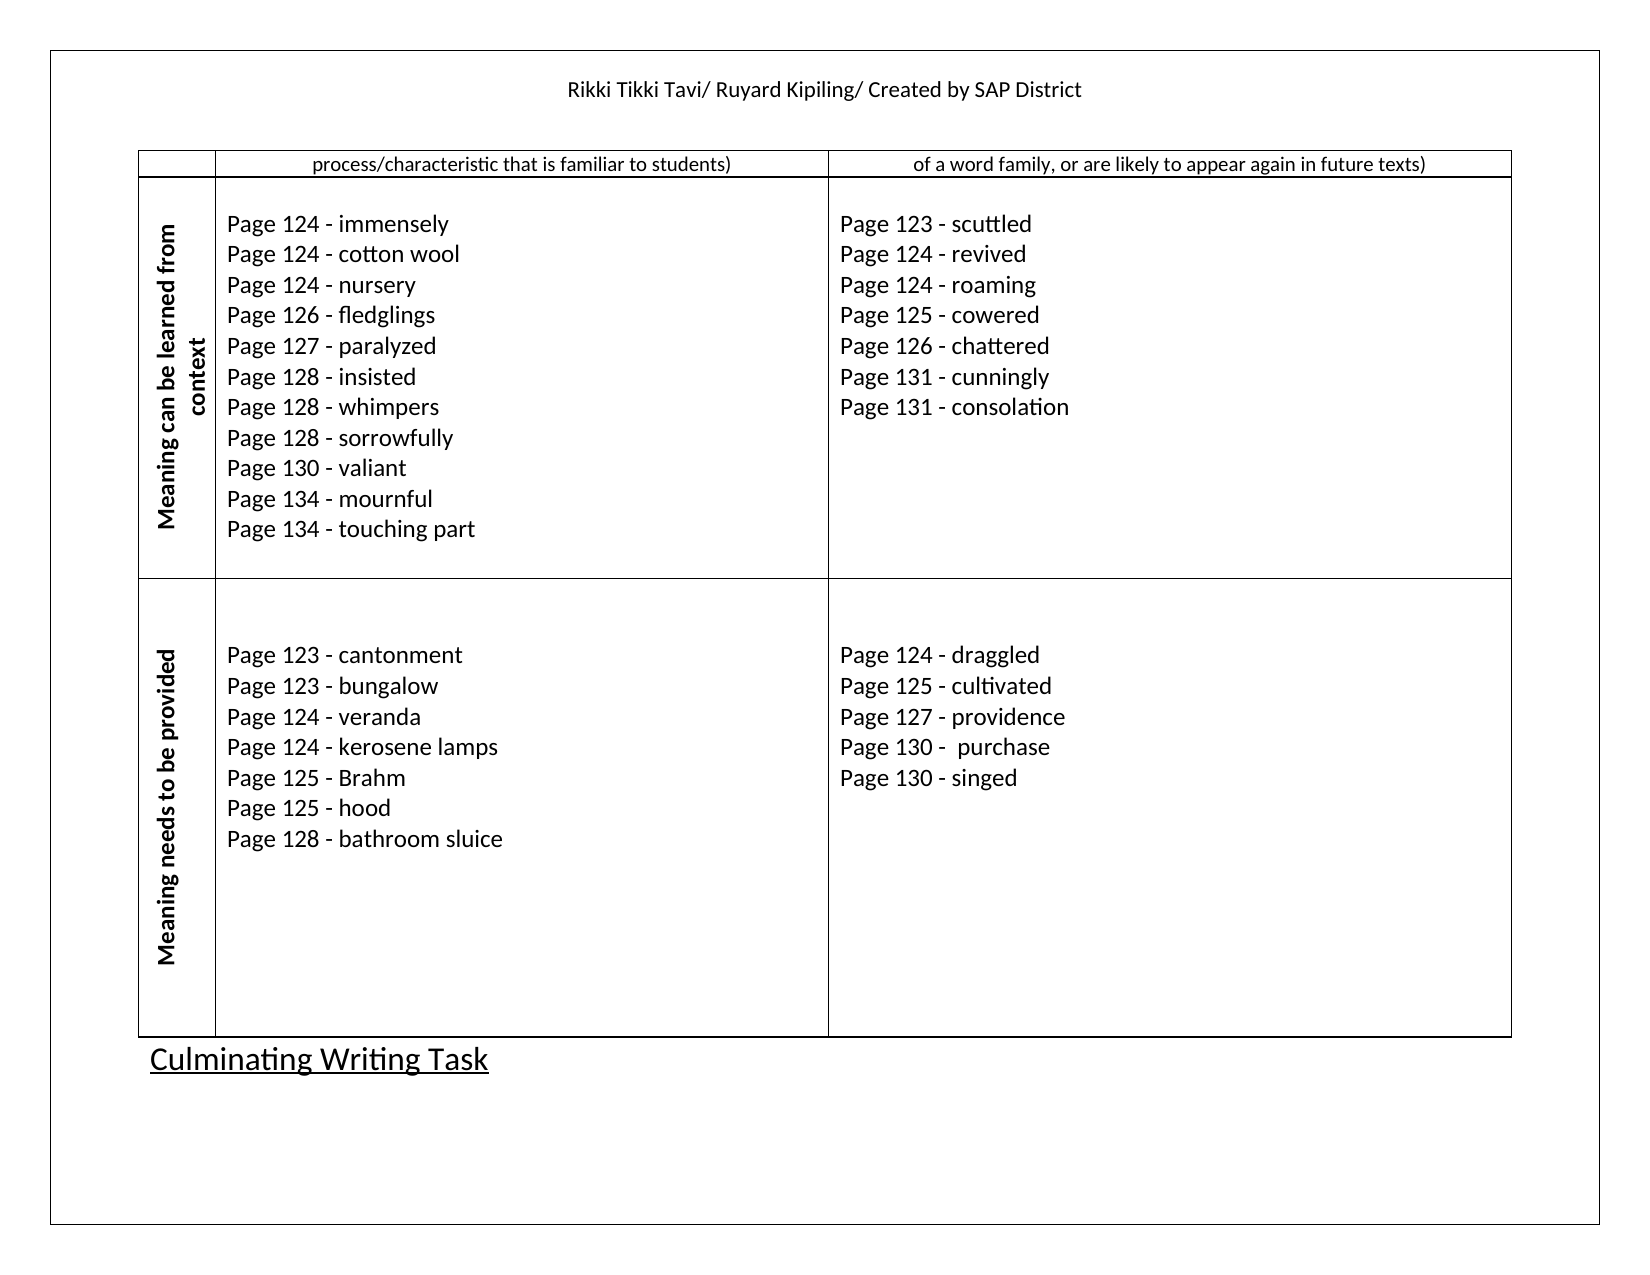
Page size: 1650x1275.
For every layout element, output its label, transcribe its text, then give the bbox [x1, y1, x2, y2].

table_cell Page 123 - cantonment Page 123 - bungalow Page 124 - veranda Page 124 - kerosene lamps Page 125 - Brahm Page 125 - hood Page 128 - bathroom sluice [216, 579, 828, 1036]
text Culminating Writing Task [150, 1038, 1500, 1078]
table_cell Page 123 - scuttled Page 124 - revived Page 124 - roaming Page 125 - cowered Page 126 - chattered Page 131 - cunningly Page 131 - consolation [829, 178, 1511, 578]
table_cell Page 124 - draggled Page 125 - cultivated Page 127 - providence Page 130 - purchase Page 130 - singed [829, 579, 1511, 1036]
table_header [829, 151, 1511, 176]
table_header [139, 151, 215, 176]
table_cell Page 124 - immensely Page 124 - cotton wool Page 124 - nursery Page 126 - fledglings Page 127 - paralyzed Page 128 - insisted Page 128 - whimpers Page 128 - sorrowfully Page 130 - valiant Page 134 - mournful Page 134 - touching part [216, 178, 828, 578]
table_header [216, 151, 828, 176]
table_cell Meaning can be learned from context [139, 178, 215, 578]
table_cell Meaning needs to be provided [139, 579, 215, 1036]
